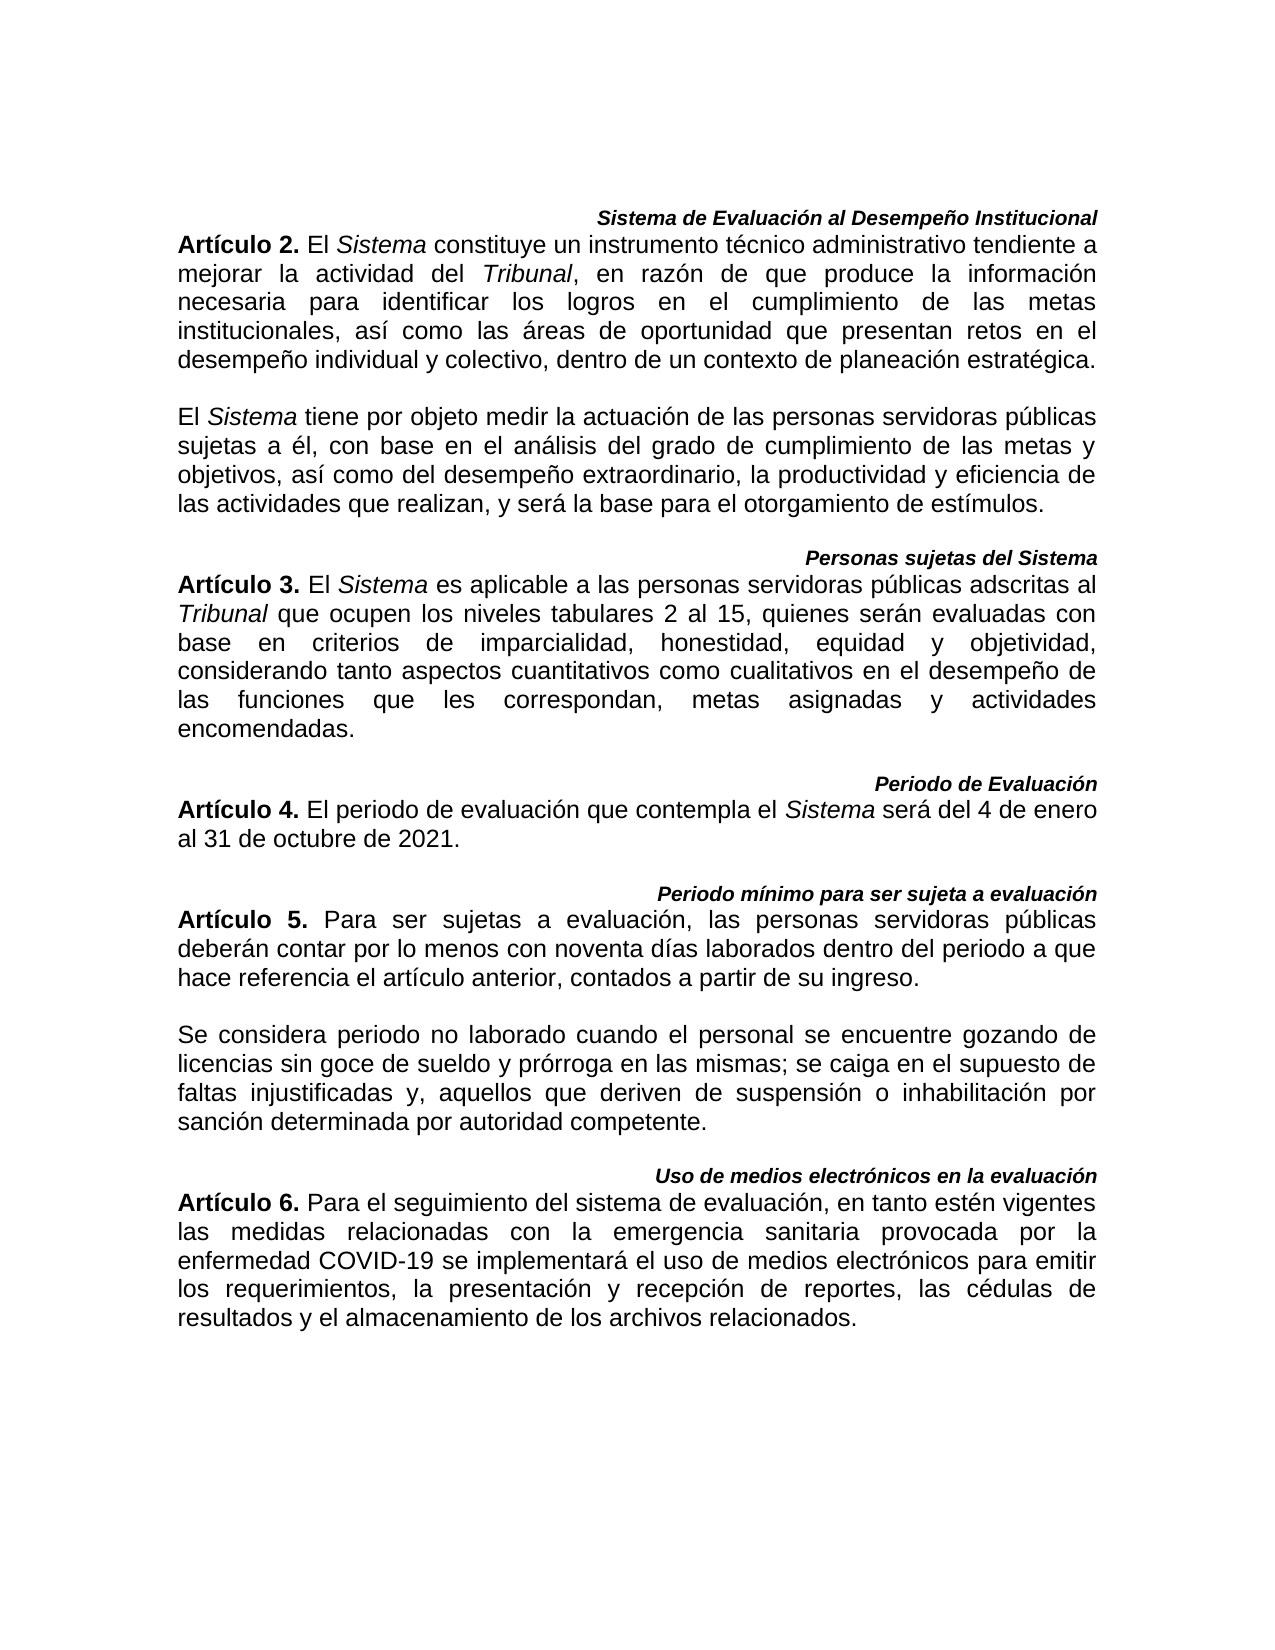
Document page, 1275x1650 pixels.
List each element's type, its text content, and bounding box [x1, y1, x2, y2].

text Sistema de Evaluación al Desempeño Institucional [177, 206, 1098, 230]
text El Sistema tiene por objeto medir la actuación de las personas servidoras públicas sujetas a él, con base en el análisis del grado de cumplimiento de las metas y objetivos, así como del desempeño extraordinario, la productividad y eficiencia de las actividades que realizan, y será la base para el otorgamiento de estímulos. [177, 402, 1098, 517]
text Artículo 4. El periodo de evaluación que contempla el Sistema será del 4 de enero al 31 de octubre de 2021. [177, 795, 1098, 853]
text Artículo 2. El Sistema constituye un instrumento técnico administrativo tendiente a mejorar la actividad del Tribunal, en razón de que produce la información necesaria para identificar los logros en el cumplimiento de las metas institucionales, así como las áreas de oportunidad que presentan retos en el desempeño individual y colectivo, dentro de un contexto de planeación estratégica. [177, 230, 1098, 374]
text Artículo 3. El Sistema es aplicable a las personas servidoras públicas adscritas al Tribunal que ocupen los niveles tabulares 2 al 15, quienes serán evaluadas con base en criterios de imparcialidad, honestidad, equidad y objetividad, considerando tanto aspectos cuantitativos como cualitativos en el desempeño de las funciones que les correspondan, metas asignadas y actividades encomendadas. [177, 570, 1098, 743]
text Artículo 6. Para el seguimiento del sistema de evaluación, en tanto estén vigentes las medidas relacionadas con la emergencia sanitaria provocada por la enfermedad COVID-19 se implementará el uso de medios electrónicos para emitir los requerimientos, la presentación y recepción de reportes, las cédulas de resultados y el almacenamiento de los archivos relacionados. [177, 1188, 1098, 1332]
text Personas sujetas del Sistema [177, 546, 1098, 570]
text Artículo 5. Para ser sujetas a evaluación, las personas servidoras públicas deberán contar por lo menos con noventa días laborados dentro del periodo a que hace referencia el artículo anterior, contados a partir de su ingreso. [177, 906, 1098, 992]
text Se considera periodo no laborado cuando el personal se encuentre gozando de licencias sin goce de sueldo y prórroga en las mismas; se caiga en el supuesto de faltas injustificadas y, aquellos que deriven de suspensión o inhabilitación por sanción determinada por autoridad competente. [177, 1021, 1098, 1136]
text Uso de medios electrónicos en la evaluación [177, 1164, 1098, 1188]
text Periodo mínimo para ser sujeta a evaluación [177, 882, 1098, 906]
text Periodo de Evaluación [177, 771, 1098, 795]
